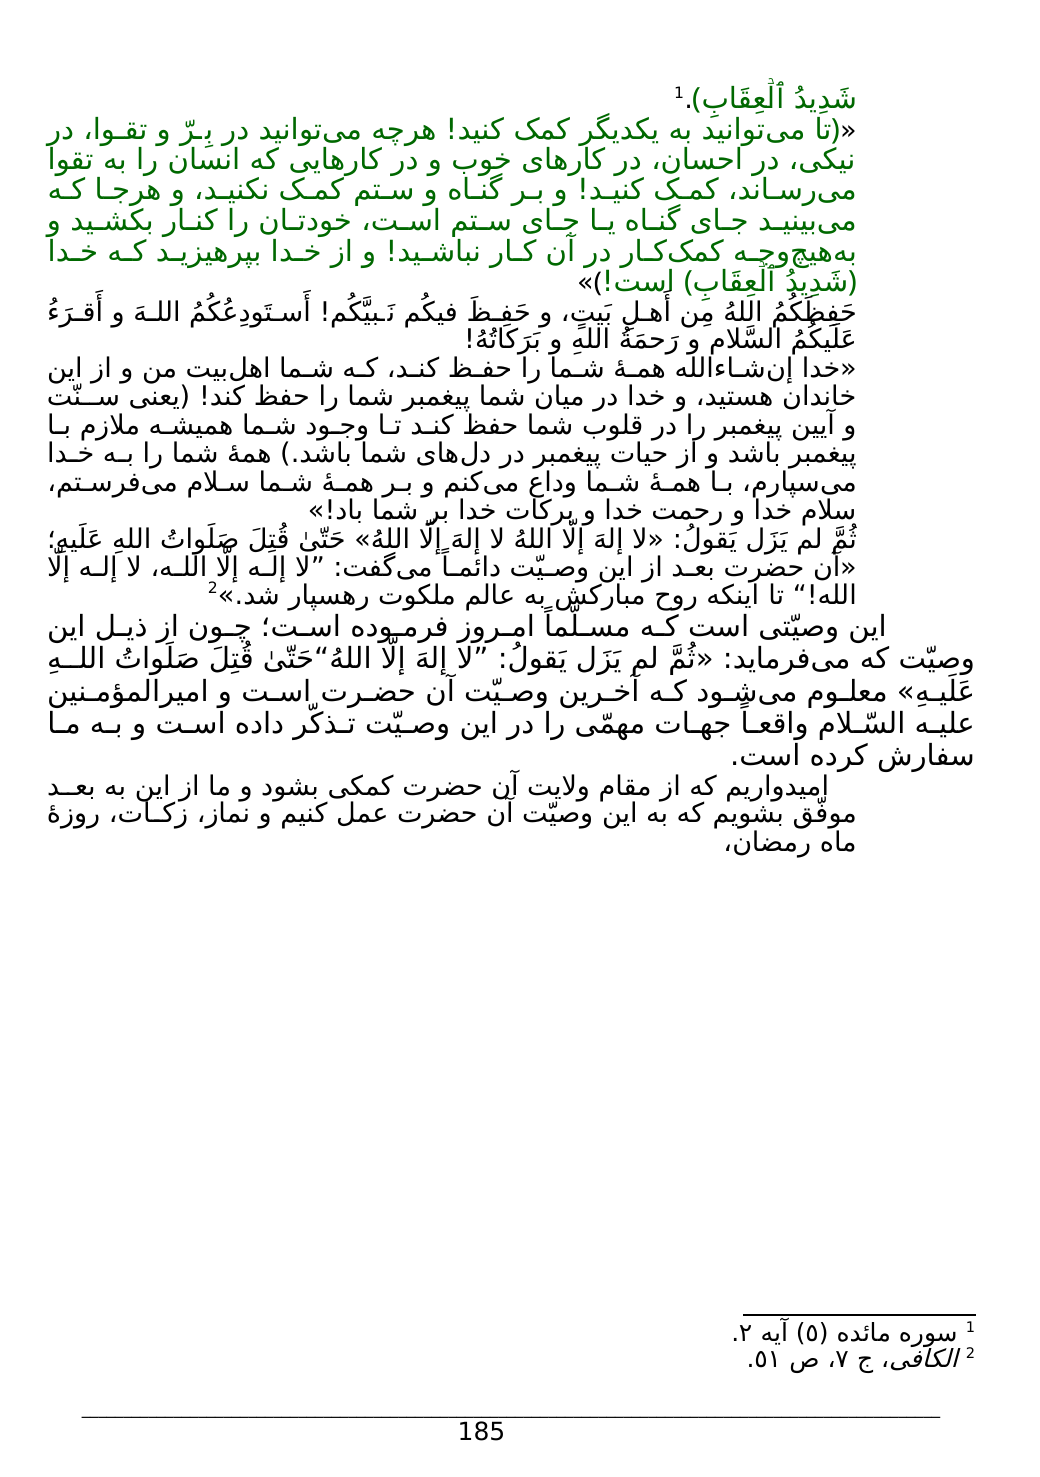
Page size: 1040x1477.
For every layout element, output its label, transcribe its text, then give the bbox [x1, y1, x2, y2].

text شَدِيدُ ٱلۡعِقَابِ﴾. [47, 84, 857, 115]
text «﴿تا می‌توانید به یکدیگر کمک کنید! هرچه می‌توانید در بِرّ و تقوا، در نیکی، در احسان، در کارهای خوب و در کارهایی که انسان را به تقوا می‌رساند، کمک کنید! و بر گناه و ستم کمک نکنید، و هرجا که می‌بینید جای گناه یا جای ستم است، خودتان را کنار بکشید و به‌هیچ‌وجه کمک‌کار در آن کار نباشید! و از خدا بپرهیزید که خدا ﴿شَدِيدُ ٱلۡعِقَابِ﴾ است!﴾» [47, 115, 857, 298]
text امیدواریم که از مقام ولایت آن حضرت کمکی بشود و ما از این به بعد موفّق بشویم که به این وصیّت آن حضرت عمل کنیم و نماز، زکات، روزۀ ماه رمضان، [47, 772, 857, 858]
text «خدا إن‌شاءالله همۀ شما را حفظ کند، که شما اهل‌بیت من و از این خاندان هستید، و خدا در میان شما پیغمبر شما را حفظ کند! (یعنی سنّت و آیین پیغمبر را در قلوب شما حفظ کند تا وجود شما همیشه ملازم با پیغمبر باشد و از حیات پیغمبر در دل‌های شما باشد.) همۀ شما را به خدا می‌سپارم، با همۀ شما وداع می‌کنم و بر همۀ شما سلام می‌فرستم، سلام خدا و رحمت خدا و برکات خدا بر شما باد!» [47, 355, 857, 526]
text حَفِظَکُمُ اللهُ مِن أَهلِ بَیتٍ، و حَفِظَ فیکُم نَبیَّکُم! أَستَودِعُکُمُ اللهَ و أَقرَءُ عَلَیکُمُ السَّلام و رَحمَةُ اللهِ و بَرَکاتُهُ! [47, 298, 857, 355]
text این وصیّتی است که مسلّماً امروز فرموده است؛ چون از ذیل این وصیّت که می‌فرماید: «ثُمَّ لم یَزَل یَقولُ: ”لا إلهَ إلّا اللهُ“حَتّیٰ قُتِلَ صَلَواتُ اللهِ عَلَیهِ» معلوم می‌شود که آخرین وصیّت آن حضرت است و امیرالمؤمنین علیه السّلام واقعاً جهات مهمّی را در این وصیّت تذکّر داده است و به ما سفارش کرده است. [47, 611, 975, 772]
text ثُمَّ لم یَزَل یَقولُ: «لا إلهَ إلّا اللهُ لا إلهَ إلّا اللهُ» حَتّیٰ قُتِلَ صَلَواتُ اللهِ عَلَیهِ؛ «آن حضرت بعد از این وصیّت دائماً می‌گفت: ”لا إله إلّا الله، لا إله إلّا الله!“ تا اینکه روح مبارکش به عالم ملکوت رهسپار شد.» [47, 526, 857, 611]
